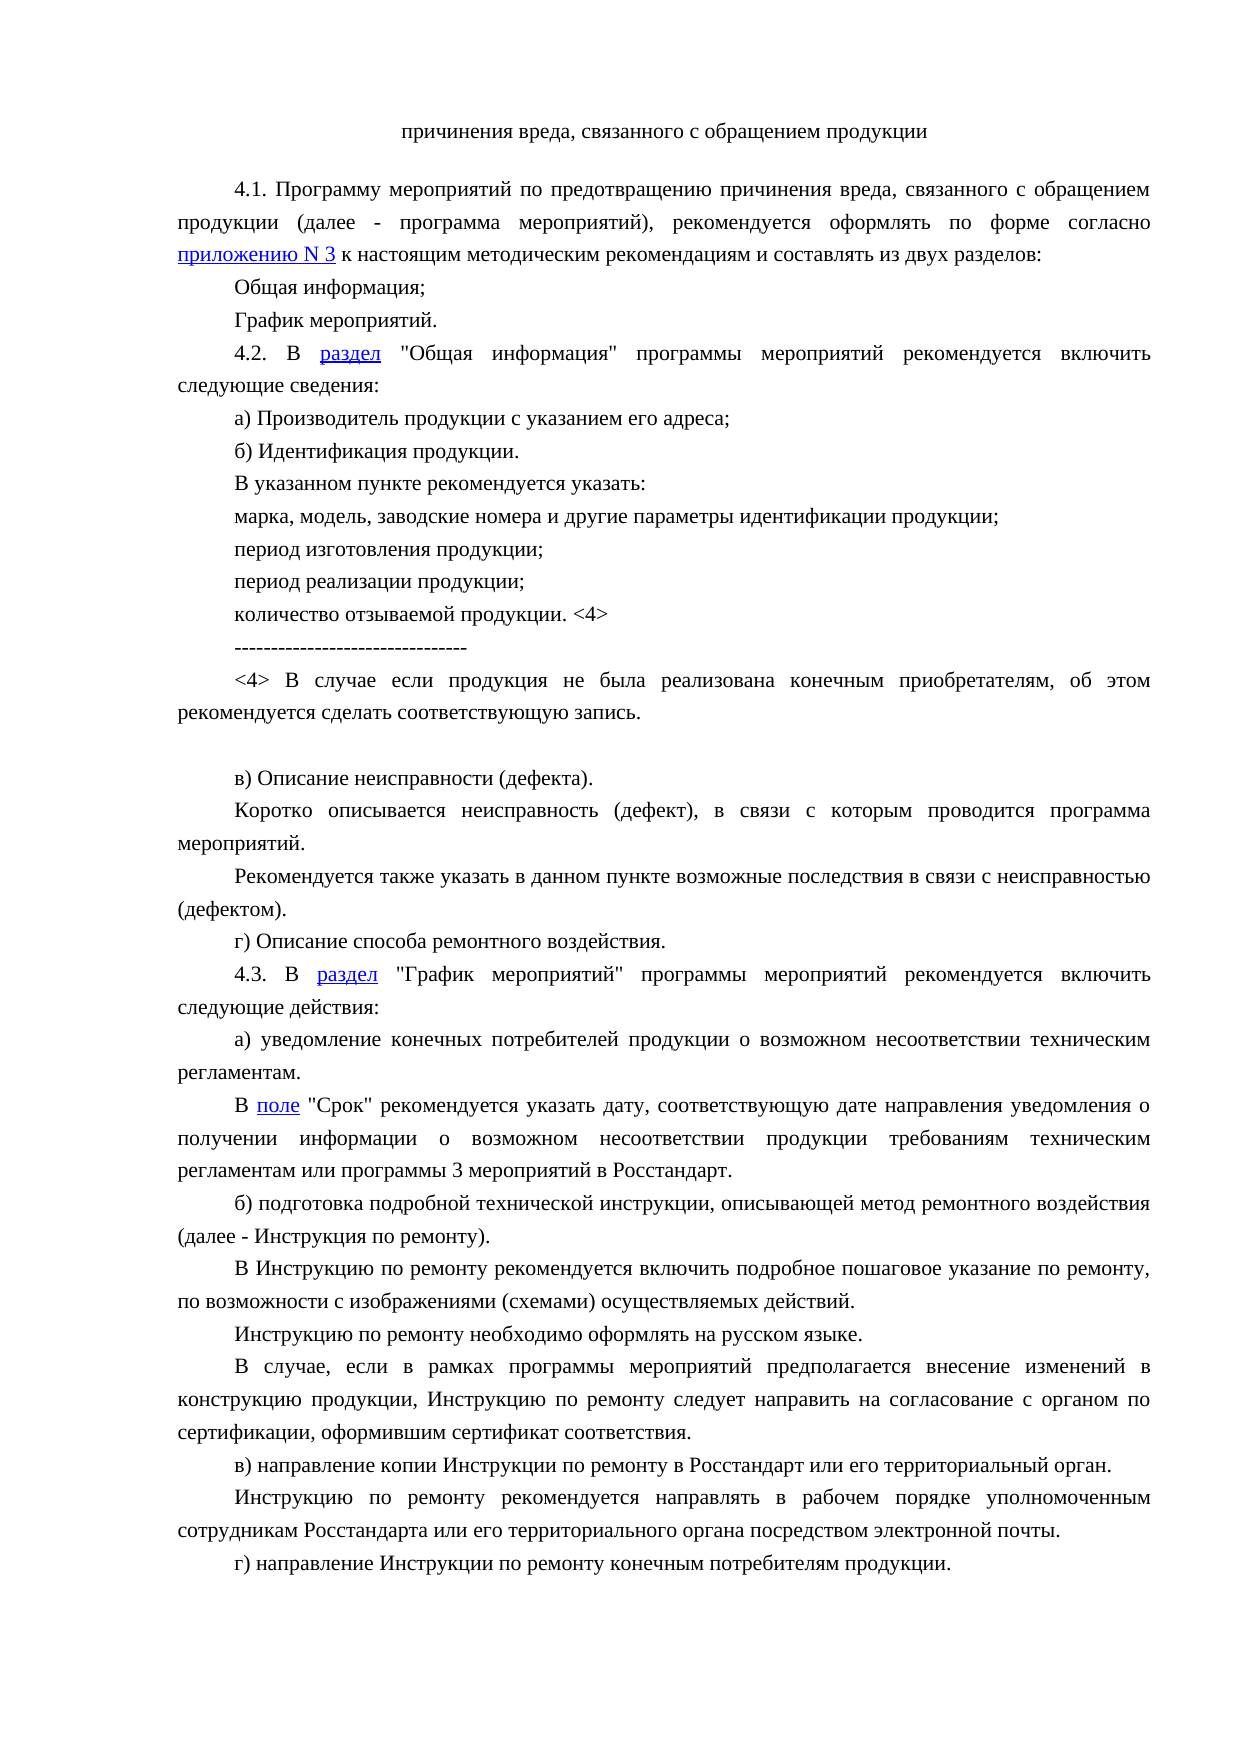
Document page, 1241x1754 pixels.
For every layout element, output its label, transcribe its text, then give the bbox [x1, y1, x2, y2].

text в) направление копии Инструкции по ремонту в Росстандарт или его территориальный орган. [177, 1452, 1152, 1477]
text а) уведомление конечных потребителей продукции о возможном несоответствии техническим регламентам. [177, 1026, 1152, 1084]
text 4.3. В раздел "График мероприятий" программы мероприятий рекомендуется включить следующие действия: [177, 961, 1152, 1019]
text В случае, если в рамках программы мероприятий предполагается внесение изменений в конструкцию продукции, Инструкцию по ремонту следует направить на согласование с органом по сертификации, оформившим сертификат соответствия. [177, 1353, 1152, 1444]
text количество отзываемой продукции. <4> [177, 601, 1152, 626]
text б) Идентификация продукции. [177, 438, 1152, 463]
text 4.2. В раздел "Общая информация" программы мероприятий рекомендуется включить следующие сведения: [177, 339, 1152, 397]
text График мероприятий. [177, 307, 1152, 332]
text Общая информация; [177, 274, 1152, 299]
text 4.1. Программу мероприятий по предотвращению причинения вреда, связанного с обращением продукции (далее - программа мероприятий), рекомендуется оформлять по форме согласно приложению N 3 к настоящим методическим рекомендациям и составлять из двух разделов: [177, 176, 1152, 267]
text б) подготовка подробной технической инструкции, описывающей метод ремонтного воздействия (далее - Инструкция по ремонту). [177, 1190, 1152, 1248]
text Коротко описывается неисправность (дефект), в связи с которым проводится программа мероприятий. [177, 797, 1152, 855]
text марка, модель, заводские номера и другие параметры идентификации продукции; [177, 503, 1152, 528]
text -------------------------------- [177, 634, 1152, 659]
text а) Производитель продукции с указанием его адреса; [177, 405, 1152, 430]
text В указанном пункте рекомендуется указать: [177, 470, 1152, 496]
text г) направление Инструкции по ремонту конечным потребителям продукции. [177, 1550, 1152, 1575]
text В Инструкцию по ремонту рекомендуется включить подробное пошаговое указание по ремонту, по возможности с изображениями (схемами) осуществляемых действий. [177, 1255, 1152, 1313]
text Рекомендуется также указать в данном пункте возможные последствия в связи с неисправностью (дефектом). [177, 863, 1152, 921]
text период реализации продукции; [177, 568, 1152, 594]
text Инструкцию по ремонту необходимо оформлять на русском языке. [177, 1321, 1152, 1346]
text в) Описание неисправности (дефекта). [177, 765, 1152, 790]
text В поле "Срок" рекомендуется указать дату, соответствующую дате направления уведомления о получении информации о возможном несоответствии продукции требованиям техническим регламентам или программы 3 мероприятий в Росстандарт. [177, 1092, 1152, 1182]
text Инструкцию по ремонту рекомендуется направлять в рабочем порядке уполномоченным сотрудникам Росстандарта или его территориального органа посредством электронной почты. [177, 1484, 1152, 1542]
text причинения вреда, связанного с обращением продукции [177, 118, 1152, 143]
text г) Описание способа ремонтного воздействия. [177, 928, 1152, 953]
text <4> В случае если продукция не была реализована конечным приобретателям, об этом рекомендуется сделать соответствующую запись. [177, 667, 1152, 724]
text период изготовления продукции; [177, 536, 1152, 561]
